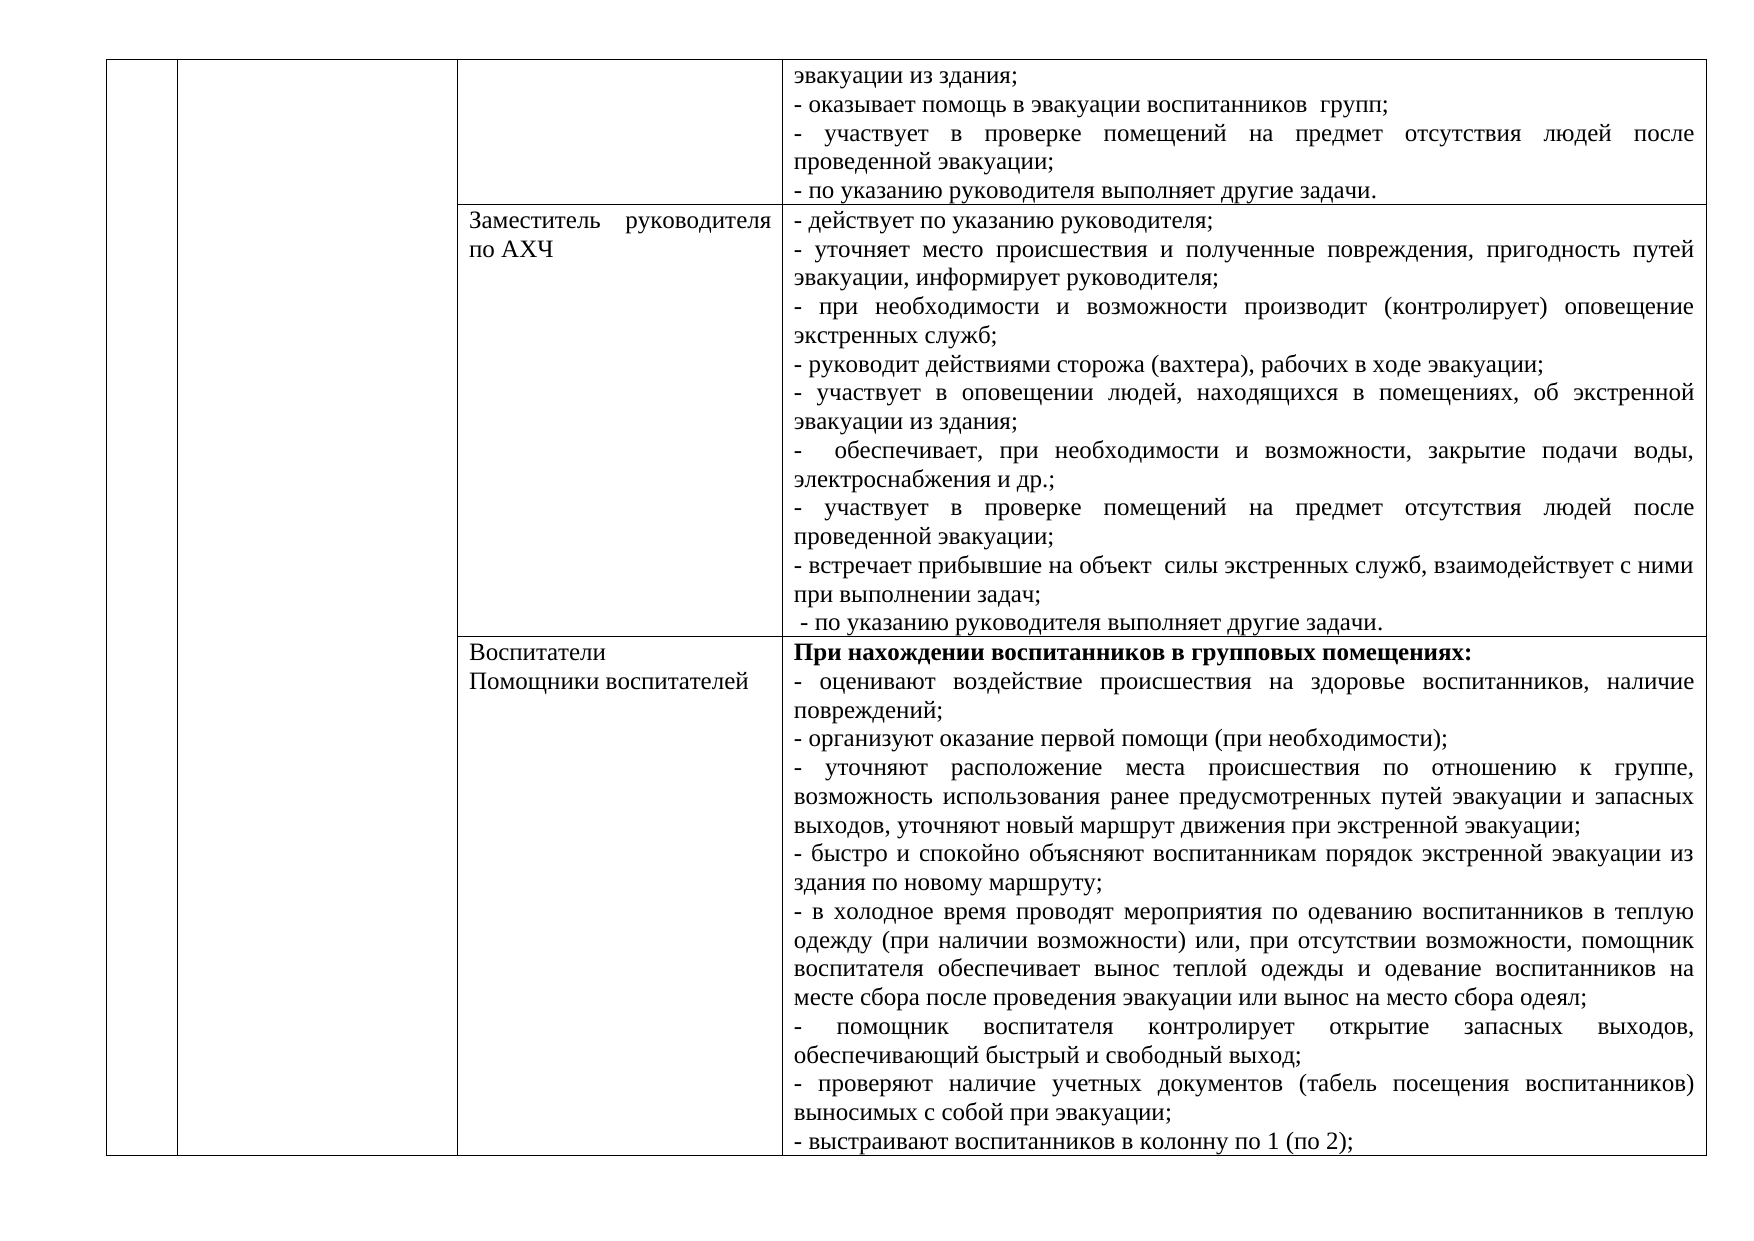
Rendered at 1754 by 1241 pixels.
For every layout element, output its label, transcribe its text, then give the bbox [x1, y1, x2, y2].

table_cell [458, 60, 782, 204]
table_cell Заместитель руководителя по АХЧ [458, 205, 782, 636]
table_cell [458, 637, 782, 1155]
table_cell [783, 637, 1706, 1155]
table_cell - действует по указанию руководителя; - уточняет место происшествия и полученные повреждения, пригодность путей эвакуации, информирует руководителя; - при необходимости и возможности производит (контролирует) оповещение экстренных служб; - руководит действиями сторожа (вахтера), рабочих в ходе эвакуации; - участвует в оповещении людей, находящихся в помещениях, об экстренной эвакуации из здания; - обеспечивает, при необходимости и возможности, закрытие подачи воды, электроснабжения и др.; - участвует в проверке помещений на предмет отсутствия людей после проведенной эвакуации; - встречает прибывшие на объект силы экстренных служб, взаимодействует с ними при выполнении задач; - по указанию руководителя выполняет другие задачи. [783, 205, 1706, 636]
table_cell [783, 60, 1706, 204]
